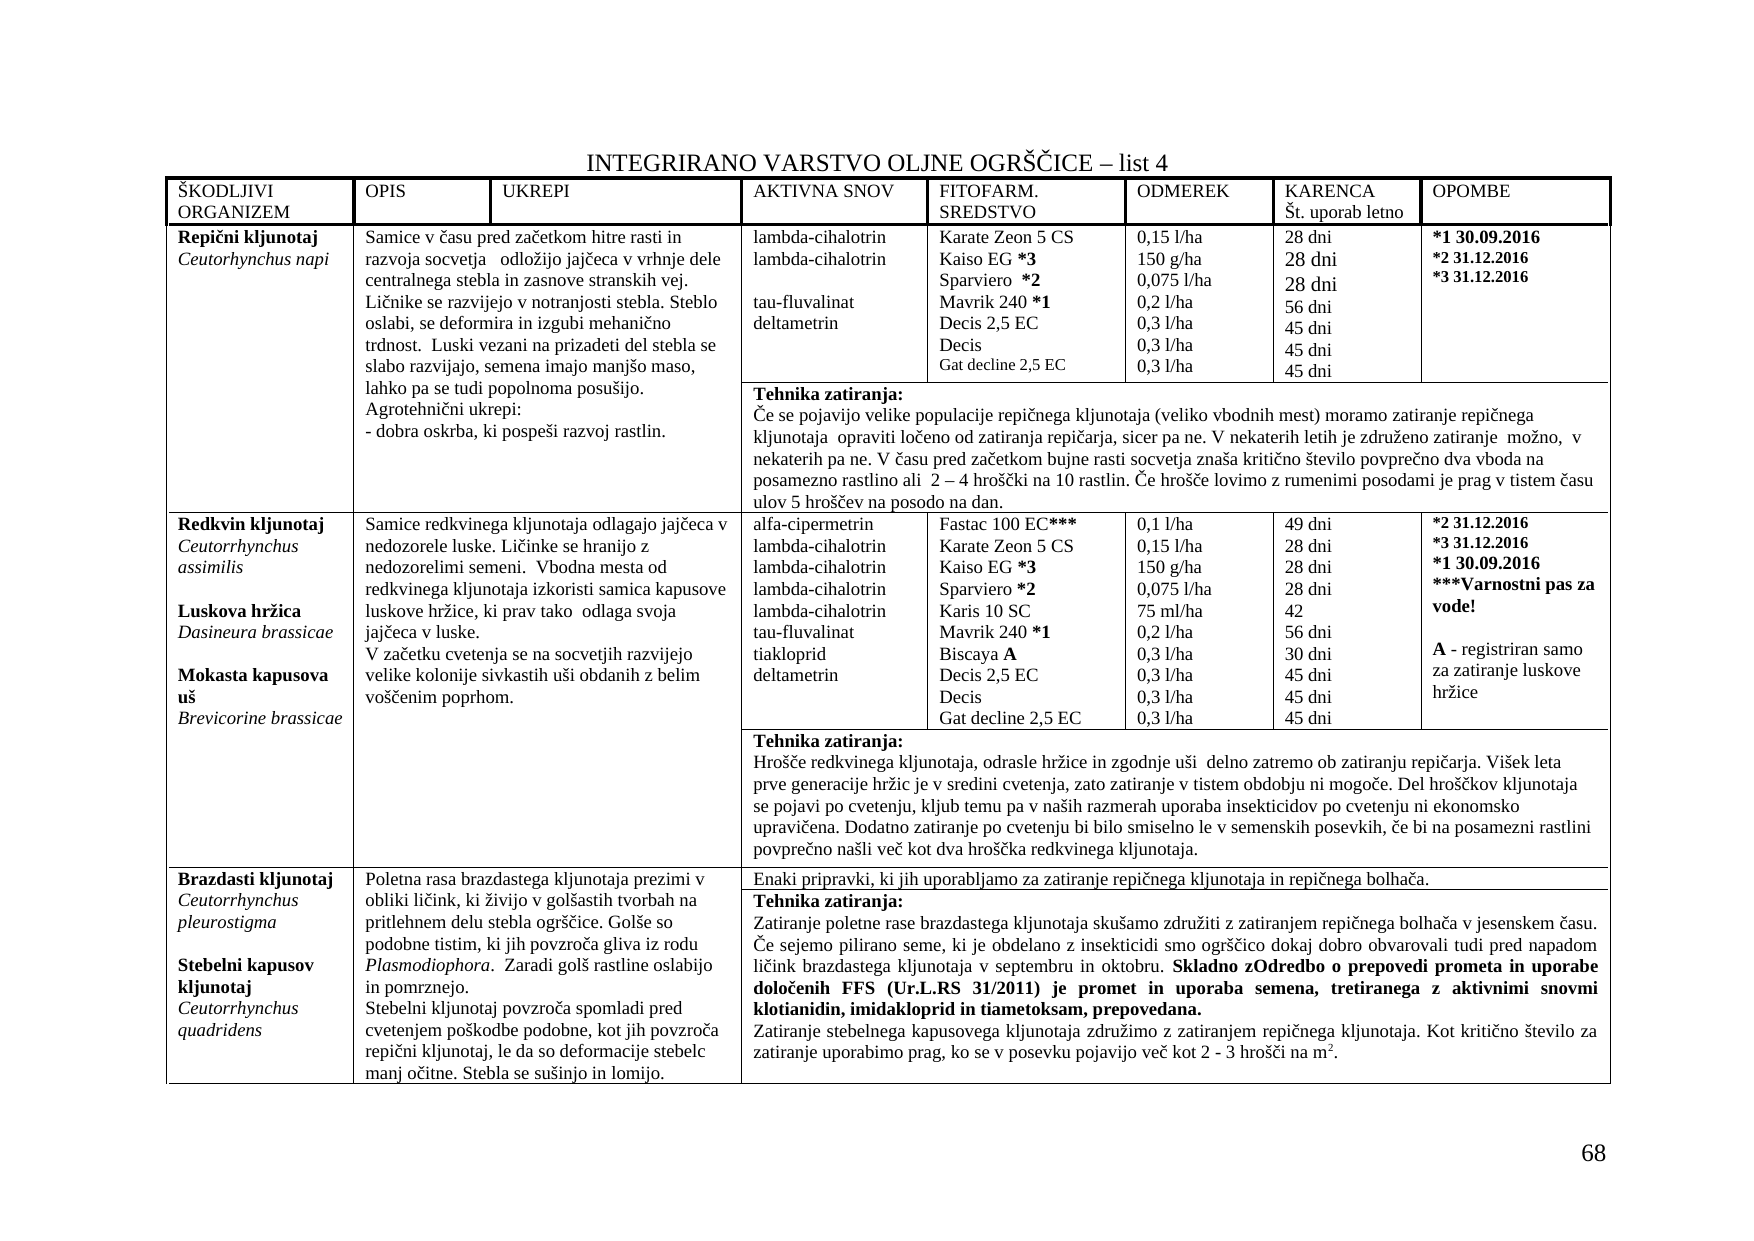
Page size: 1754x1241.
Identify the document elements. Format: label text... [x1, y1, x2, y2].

table_cell Samice v času pred začetkom hitre rasti in razvoja socvetja odložijo jajčeca v vrhnje dele centralnega stebla in zasnove stranskih vej. Ličnike se razvijejo v notranjosti stebla. Steblo oslabi, se deformira in izgubi mehanično trdnost. Luski vezani na prizadeti del stebla se slabo razvijajo, semena imajo manjšo maso, lahko pa se tudi popolnoma posušijo. Agrotehnični ukrepi: - dobra oskrba, ki pospeši razvoj rastlin. [354, 226, 741, 512]
table_cell 28 dni 28 dni 28 dni 56 dni 45 dni 45 dni 45 dni [1274, 226, 1421, 382]
table_cell 0,15 l/ha 150 g/ha 0,075 l/ha 0,2 l/ha 0,3 l/ha 0,3 l/ha 0,3 l/ha [1126, 226, 1273, 382]
table_header KARENCA Št. uporab letno [1275, 180, 1419, 223]
table_header OPIS [356, 180, 489, 223]
text Integrirano varstvo oljne ogrščice – list 4 [148, 148, 1606, 176]
table_cell Karate Zeon 5 CS Kaiso EG *3 Sparviero *2 Mavrik 240 *1 Decis 2,5 EC Decis Gat decline 2,5 EC [928, 226, 1125, 382]
table_header UKREPI [492, 180, 740, 223]
table_cell Redkvin kljunotaj Ceutorrhynchus assimilis Luskova hržica Dasineura brassicae Mokasta kapusova uš Brevicorine brassicae [167, 512, 353, 867]
table_cell Enaki pripravki, ki jih uporabljamo za zatiranje repičnega kljunotaja in repičnega bolhača. [742, 867, 1610, 889]
table_cell *2 31.12.2016 *3 31.12.2016 *1 30.09.2016 ***Varnostni pas za vode! A - registriran samo za zatiranje luskove hržice [1422, 512, 1610, 729]
table_cell alfa-cipermetrin lambda-cihalotrin lambda-cihalotrin lambda-cihalotrin lambda-cihalotrin tau-fluvalinat tiakloprid deltametrin [742, 513, 927, 729]
table_header AKTIVNA SNOV [743, 180, 926, 223]
table_header ŠKODLJIVI ORGANIZEM [168, 180, 352, 223]
table_cell 0,1 l/ha 0,15 l/ha 150 g/ha 0,075 l/ha 75 ml/ha 0,2 l/ha 0,3 l/ha 0,3 l/ha 0,3 l/ha 0,3 l/ha [1126, 513, 1273, 729]
table_cell Poletna rasa brazdastega kljunotaja prezimi v obliki ličink, ki živijo v golšastih tvorbah na pritlehnem delu stebla ogrščice. Golše so podobne tistim, ki jih povzroča gliva iz rodu Plasmodiophora. Zaradi golš rastline oslabijo in pomrznejo. Stebelni kljunotaj povzroča spomladi pred cvetenjem poškodbe podobne, kot jih povzroča repični kljunotaj, le da so deformacije stebelc manj očitne. Stebla se sušinjo in lomijo. [354, 868, 741, 1083]
table_cell Tehnika zatiranja: Zatiranje poletne rase brazdastega kljunotaja skušamo združiti z zatiranjem repičnega bolhača v jesenskem času. Če sejemo pilirano seme, ki je obdelano z insekticidi smo ogrščico dokaj dobro obvarovali tudi pred napadom ličink brazdastega kljunotaja v septembru in oktobru. Skladno zOdredbo o prepovedi prometa in uporabe določenih FFS (Ur.L.RS 31/2011) je promet in uporaba semena, tretiranega z aktivnimi snovmi klotianidin, imidakloprid in tiametoksam, prepovedana. Zatiranje stebelnega kapusovega kljunotaja združimo z zatiranjem repičnega kljunotaja. Kot kritično število za zatiranje uporabimo prag, ko se v posevku pojavijo več kot 2 - 3 hrošči na m2. [742, 889, 1610, 1083]
table_cell *1 30.09.2016 *2 31.12.2016 *3 31.12.2016 [1422, 223, 1610, 382]
table_cell Tehnika zatiranja: Hrošče redkvinega kljunotaja, odrasle hržice in zgodnje uši delno zatremo ob zatiranju repičarja. Višek leta prve generacije hržic je v sredini cvetenja, zato zatiranje v tistem obdobju ni mogoče. Del hroščkov kljunotaja se pojavi po cvetenju, kljub temu pa v naših razmerah uporaba insekticidov po cvetenju ni ekonomsko upravičena. Dodatno zatiranje po cvetenju bi bilo smiselno le v semenskih posevkih, če bi na posamezni rastlini povprečno našli več kot dva hroščka redkvinega kljunotaja. [742, 729, 1610, 867]
table_cell Samice redkvinega kljunotaja odlagajo jajčeca v nedozorele luske. Ličinke se hranijo z nedozorelimi semeni. Vbodna mesta od redkvinega kljunotaja izkoristi samica kapusove luskove hržice, ki prav tako odlaga svoja jajčeca v luske. V začetku cvetenja se na socvetjih razvijejo velike kolonije sivkastih uši obdanih z belim voščenim poprhom. [354, 513, 741, 867]
table_cell Tehnika zatiranja: Če se pojavijo velike populacije repičnega kljunotaja (veliko vbodnih mest) moramo zatiranje repičnega kljunotaja opraviti ločeno od zatiranja repičarja, sicer pa ne. V nekaterih letih je združeno zatiranje možno, v nekaterih pa ne. V času pred začetkom bujne rasti socvetja znaša kritično število povprečno dva vboda na posamezno rastlino ali 2 – 4 hroščki na 10 rastlin. Če hrošče lovimo z rumenimi posodami je prag v tistem času ulov 5 hroščev na posodo na dan. [742, 382, 1610, 512]
table_header FITOFARM. SREDSTVO [929, 180, 1124, 223]
table_header OPOMBE [1423, 180, 1609, 223]
table_cell Brazdasti kljunotaj Ceutorrhynchus pleurostigma Stebelni kapusov kljunotaj Ceutorrhynchus quadridens [167, 867, 353, 1083]
table_header ODMEREK [1127, 180, 1272, 223]
table_cell Fastac 100 EC*** Karate Zeon 5 CS Kaiso EG *3 Sparviero *2 Karis 10 SC Mavrik 240 *1 Biscaya A Decis 2,5 EC Decis Gat decline 2,5 EC [928, 513, 1125, 729]
table_cell Repični kljunotaj Ceutorhynchus napi [167, 223, 353, 512]
table_cell lambda-cihalotrin lambda-cihalotrin tau-fluvalinat deltametrin [742, 226, 927, 382]
table_cell 49 dni 28 dni 28 dni 28 dni 42 56 dni 30 dni 45 dni 45 dni 45 dni [1274, 513, 1421, 729]
